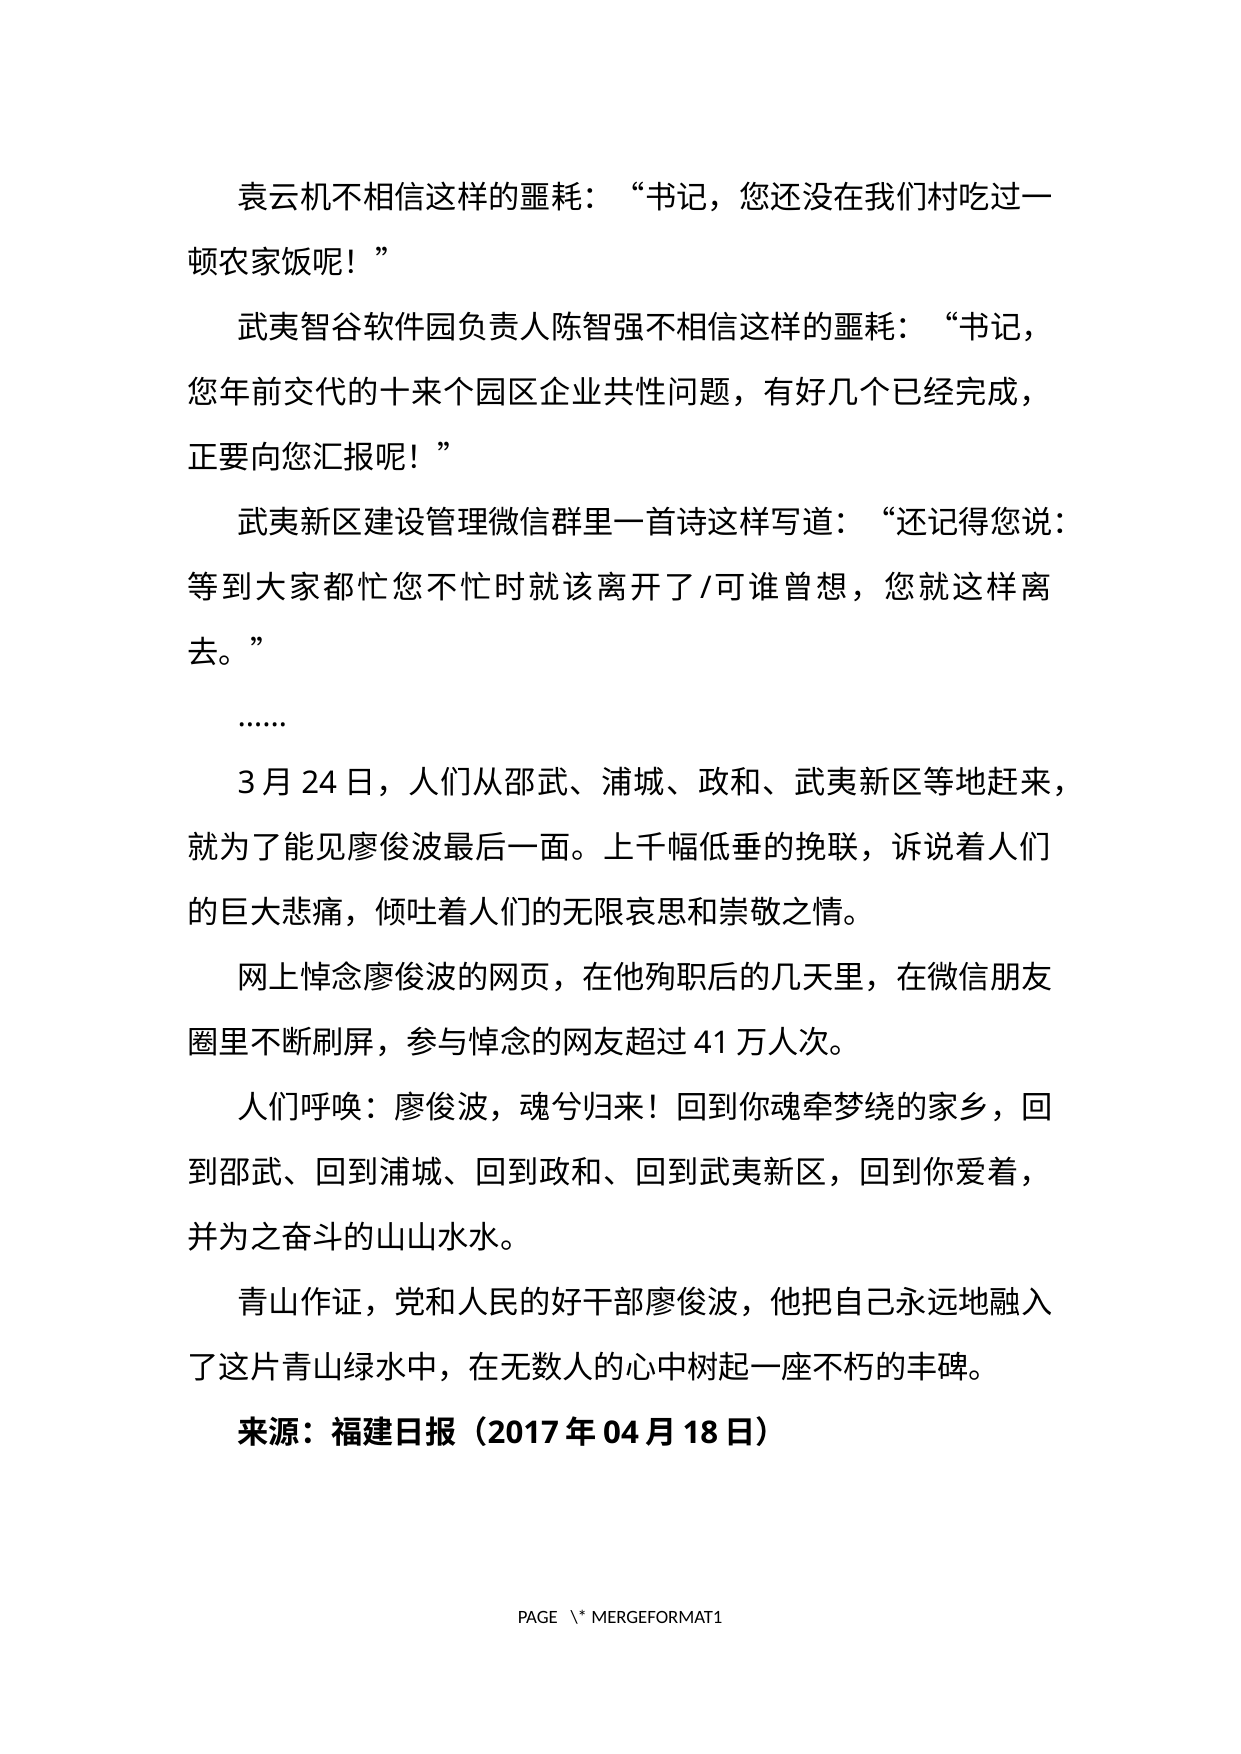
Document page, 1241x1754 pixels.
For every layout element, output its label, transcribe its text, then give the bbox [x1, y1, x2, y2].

text 袁云机不相信这样的噩耗：“书记，您还没在我们村吃过一顿农家饭呢！” [187, 162, 1053, 292]
text 网上悼念廖俊波的网页，在他殉职后的几天里，在微信朋友圈里不断刷屏，参与悼念的网友超过41万人次。 [187, 942, 1053, 1072]
text 青山作证，党和人民的好干部廖俊波，他把自己永远地融入了这片青山绿水中，在无数人的心中树起一座不朽的丰碑。 [187, 1267, 1053, 1397]
text 武夷智谷软件园负责人陈智强不相信这样的噩耗：“书记，您年前交代的十来个园区企业共性问题，有好几个已经完成，正要向您汇报呢！” [187, 292, 1053, 487]
text …… [187, 682, 1053, 747]
text 武夷新区建设管理微信群里一首诗这样写道：“还记得您说：等到大家都忙您不忙时就该离开了/可谁曾想，您就这样离去。” [187, 487, 1053, 682]
text 人们呼唤：廖俊波，魂兮归来！回到你魂牵梦绕的家乡，回到邵武、回到浦城、回到政和、回到武夷新区，回到你爱着，并为之奋斗的山山水水。 [187, 1072, 1053, 1267]
text 3月24日，人们从邵武、浦城、政和、武夷新区等地赶来，就为了能见廖俊波最后一面。上千幅低垂的挽联，诉说着人们的巨大悲痛，倾吐着人们的无限哀思和崇敬之情。 [187, 747, 1053, 942]
text 来源：福建日报（2017年04月18日） [187, 1397, 1053, 1462]
